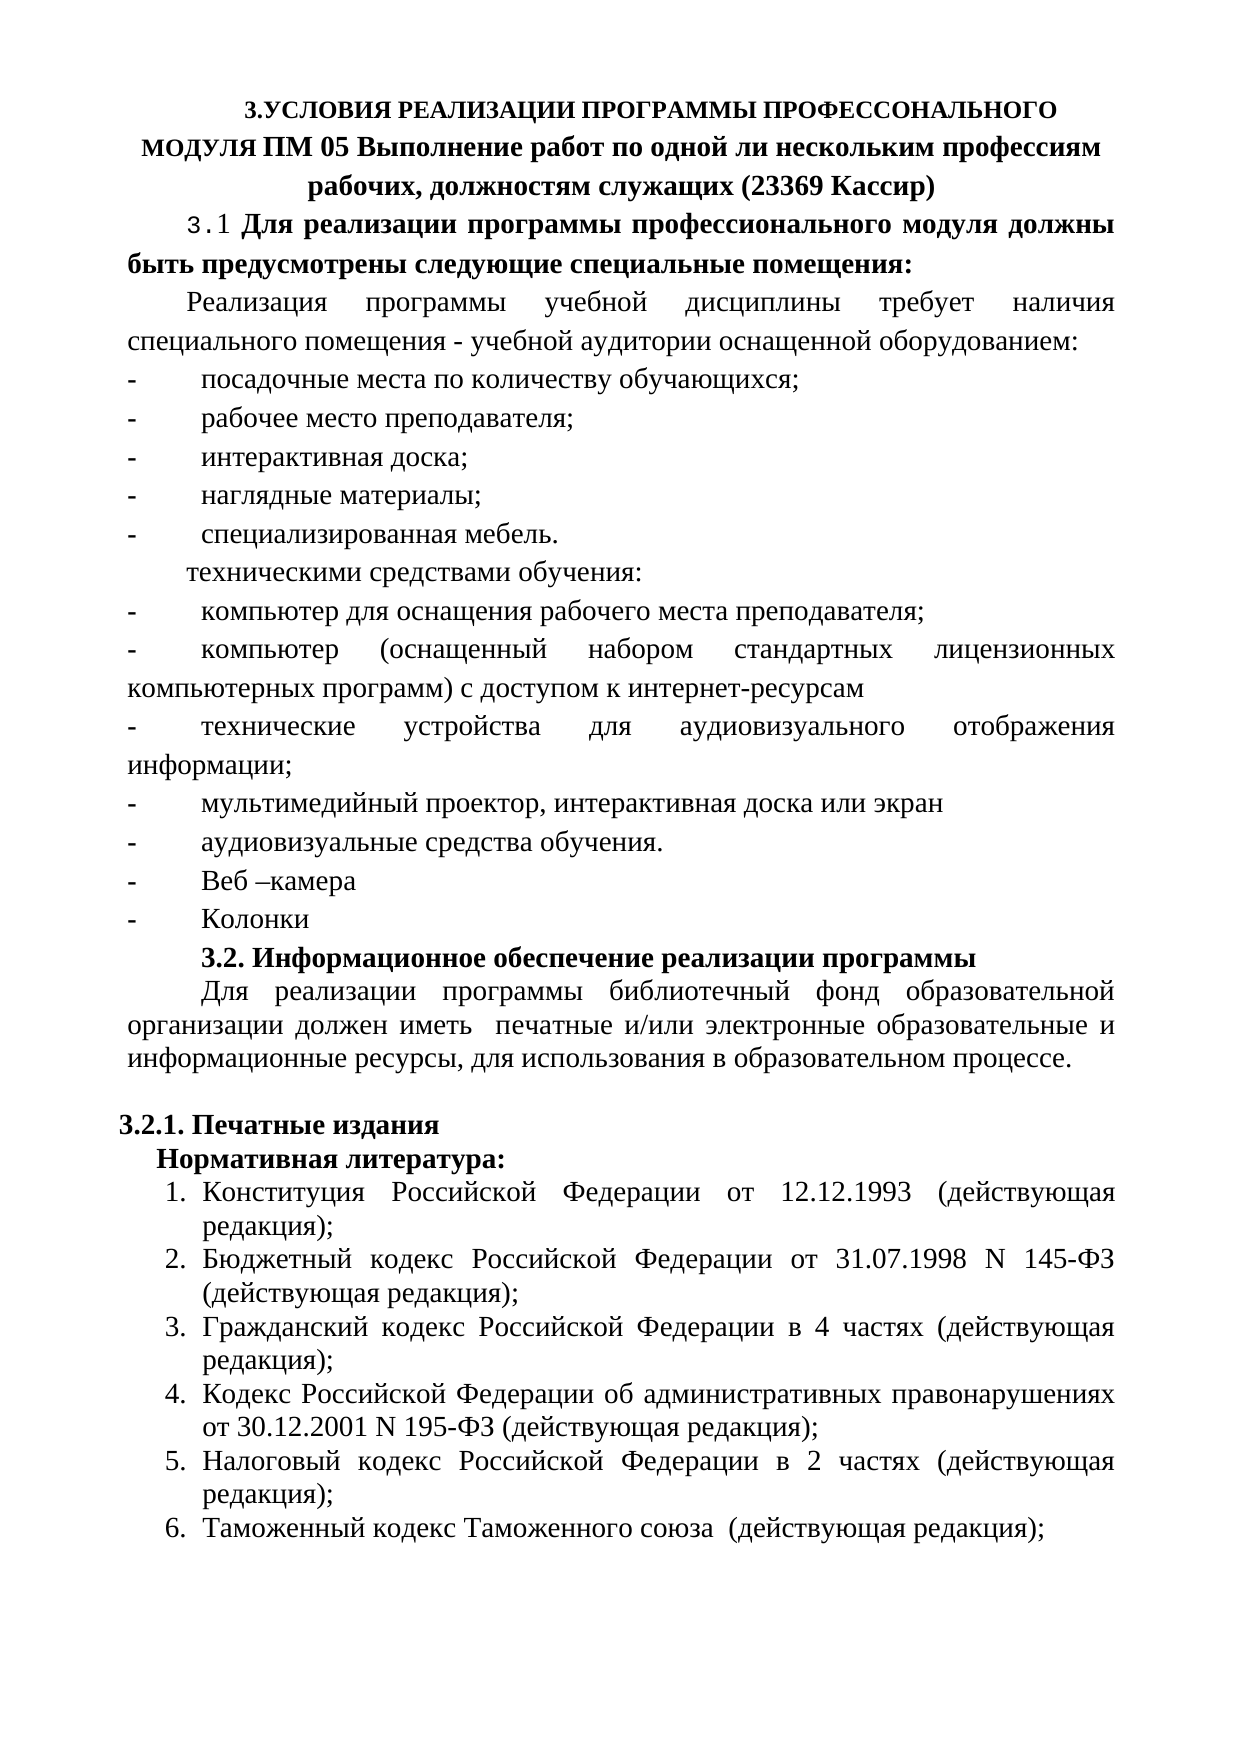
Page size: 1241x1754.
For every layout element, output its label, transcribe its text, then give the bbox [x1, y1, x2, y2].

list рабочее место преподавателя; [127, 400, 1116, 434]
list компьютер для оснащения рабочего места преподавателя; [127, 593, 1116, 626]
list Нормативная литература: [156, 1141, 1113, 1174]
list Кодекс Российской Федерации об административных правонарушениях от 30.12.2001 N 195-ФЗ (действующая редакция); [164, 1376, 1116, 1443]
text техническими средствами обучения: [127, 554, 1116, 588]
list Конституция Российской Федерации от 12.12.1993 (действующая редакция); [164, 1174, 1116, 1242]
text Для реализации программы библиотечный фонд образовательной организации должен иметь печатные и/или электронные образовательные и информационные ресурсы, для использования в образовательном процессе. [127, 973, 1116, 1074]
list мультимедийный проектор, интерактивная доска или экран [127, 786, 1116, 819]
text Реализация программы учебной дисциплины требует наличия специального помещения - учебной аудитории оснащенной оборудованием: [127, 284, 1116, 357]
list Веб –камера [127, 863, 1116, 896]
text 3.2.1. Печатные издания [119, 1107, 1116, 1141]
list Налоговый кодекс Российской Федерации в 2 частях (действующая редакция); [164, 1443, 1116, 1510]
list Гражданский кодекс Российской Федерации в 4 частях (действующая редакция); [164, 1309, 1116, 1376]
text 3.2. Информационное обеспечение реализации программы [127, 940, 1116, 973]
list специализированная мебель. [127, 516, 1116, 549]
list посадочные места по количеству обучающихся; [127, 362, 1116, 395]
list аудиовизуальные средства обучения. [127, 824, 1116, 858]
list технические устройства для аудиовизуального отображения информации; [127, 708, 1116, 781]
list Колонки [127, 901, 1116, 935]
list Бюджетный кодекс Российской Федерации от 31.07.1998 N 145-ФЗ (действующая редакция); [164, 1242, 1116, 1309]
text 3.УСЛОВИЯ РЕАЛИЗАЦИИ ПРОГРАММЫ ПРОФЕССОНАЛЬНОГО МОДУЛЯ ПМ 05 Выполнение работ по одной ли нескольким профессиям рабочих, должностям служащих (23369 Кассир) [127, 95, 1116, 201]
list наглядные материалы; [127, 477, 1116, 511]
text 3.1 Для реализации программы профессионального модуля должны быть предусмотрены следующие специальные помещения: [127, 206, 1116, 279]
list компьютер (оснащенный набором стандартных лицензионных компьютерных программ) с доступом к интернет-ресурсам [127, 631, 1116, 703]
list Таможенный кодекс Таможенного союза (действующая редакция); [164, 1510, 1116, 1543]
list интерактивная доска; [127, 439, 1116, 472]
